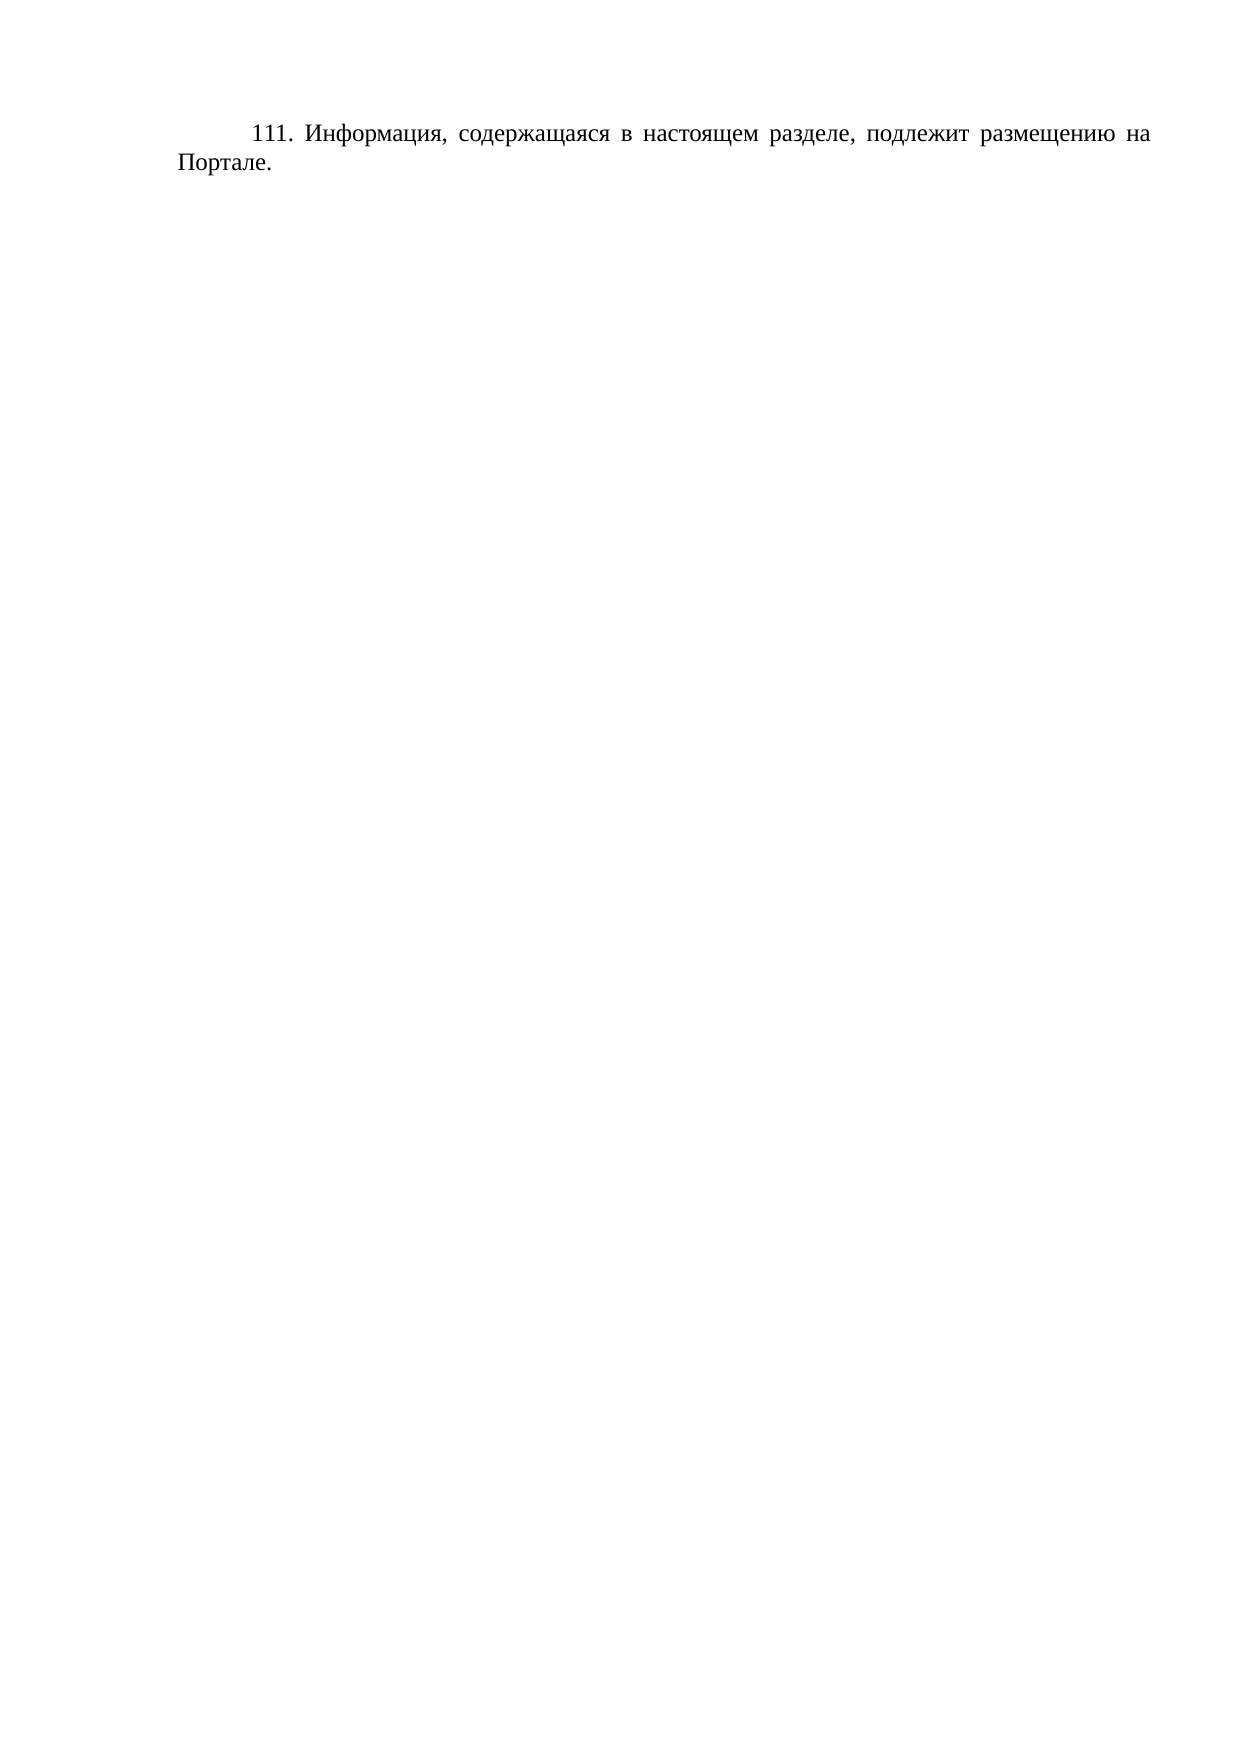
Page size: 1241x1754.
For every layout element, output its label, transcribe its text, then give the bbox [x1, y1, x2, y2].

text 111. Информация, содержащаяся в настоящем разделе, подлежит размещению на Портале. [177, 118, 1152, 176]
